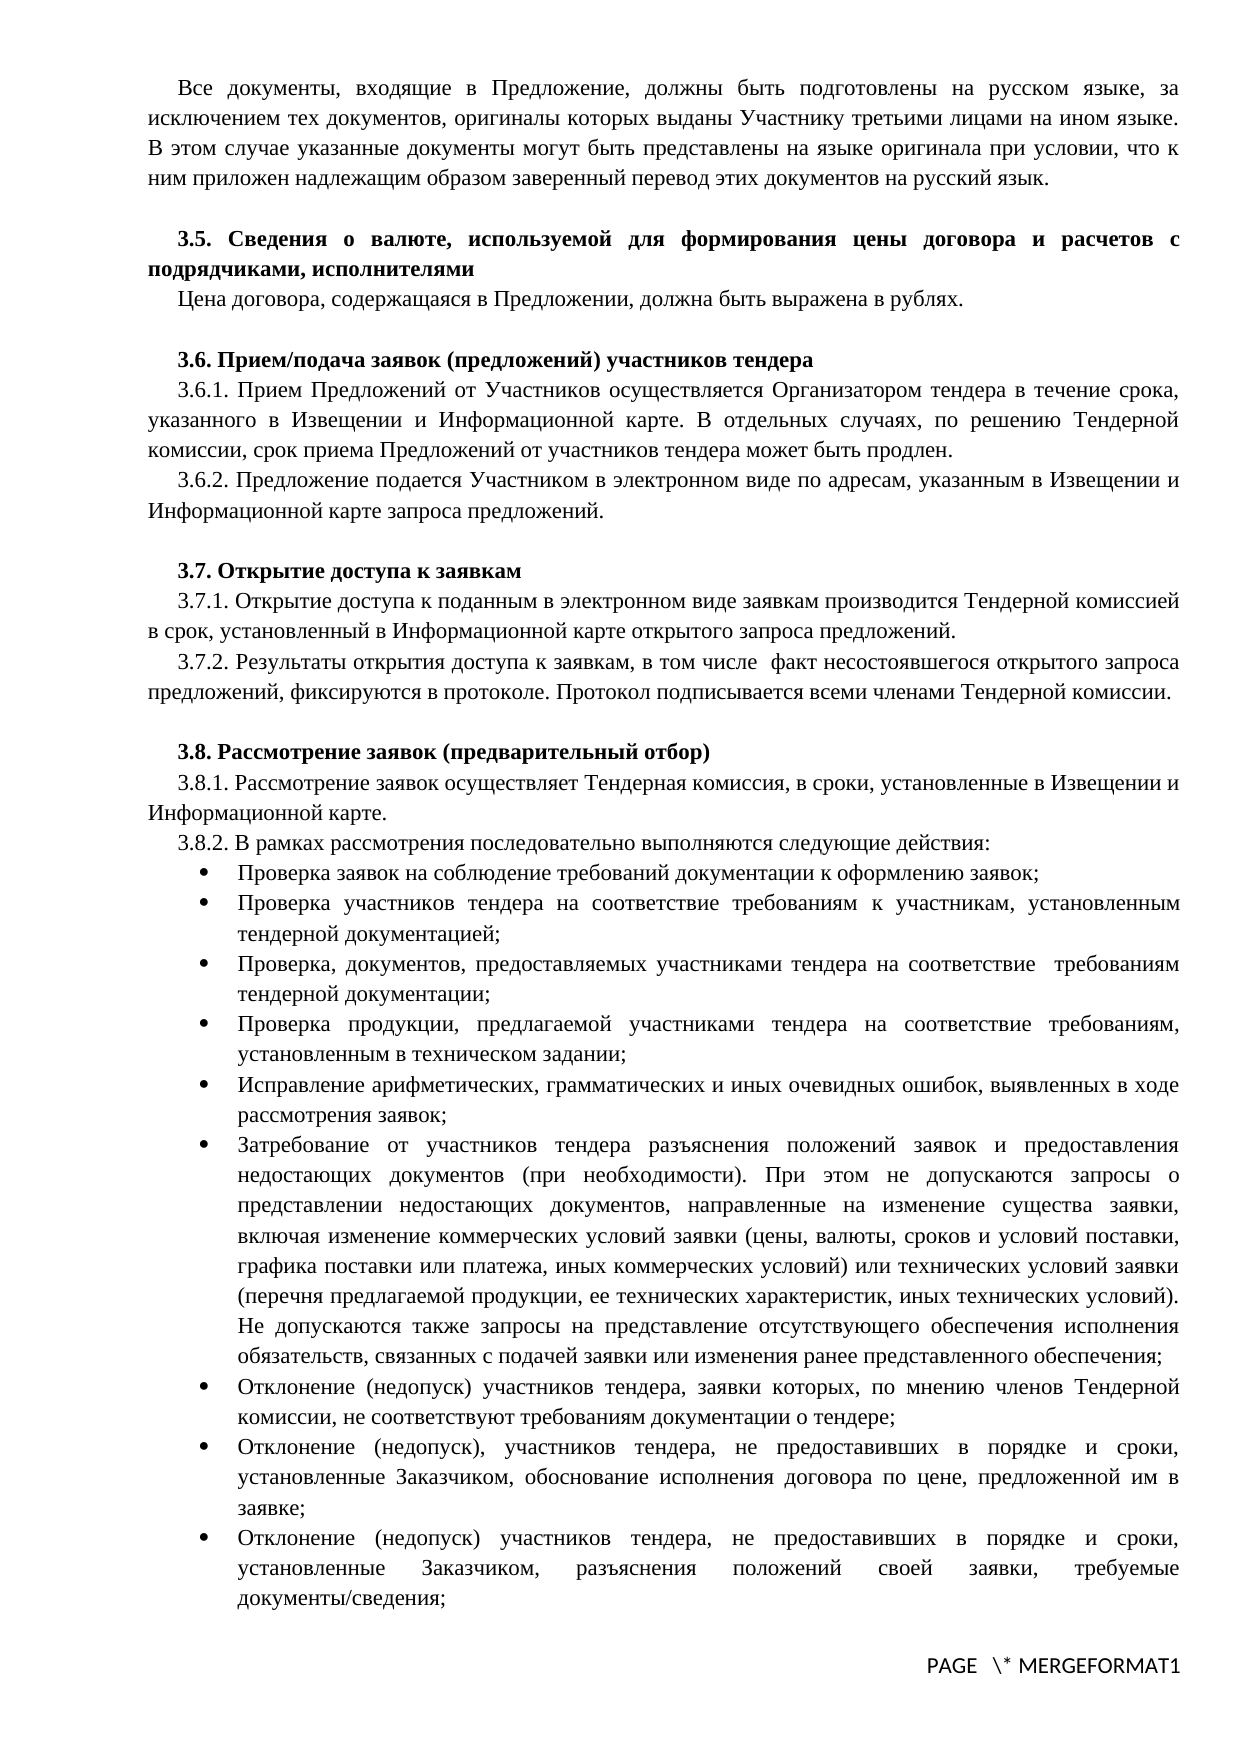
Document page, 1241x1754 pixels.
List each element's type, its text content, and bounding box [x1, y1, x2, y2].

text 3.7. Открытие доступа к заявкам [148, 557, 1181, 583]
text 3.5. Сведения о валюте, используемой для формирования цены договора и расчетов с подрядчиками, исполнителями [148, 225, 1181, 281]
list Исправление арифметических, грамматических и иных очевидных ошибок, выявленных в ходе рассмотрения заявок; [200, 1071, 1181, 1127]
list Проверка продукции, предлагаемой участниками тендера на соответствие требованиям, установленным в техническом задании; [200, 1010, 1181, 1067]
text 3.6.1. Прием Предложений от Участников осуществляется Организатором тендера в течение срока, указанного в Извещении и Информационной карте. В отдельных случаях, по решению Тендерной комиссии, срок приема Предложений от участников тендера может быть продлен. [148, 376, 1181, 463]
text 3.8.1. Рассмотрение заявок осуществляет Тендерная комиссия, в сроки, установленные в Извещении и Информационной карте. [148, 769, 1181, 825]
list Затребование от участников тендера разъяснения положений заявок и предоставления недостающих документов (при необходимости). При этом не допускаются запросы о представлении недостающих документов, направленные на изменение существа заявки, включая изменение коммерческих условий заявки (цены, валюты, сроков и условий поставки, графика поставки или платежа, иных коммерческих условий) или технических условий заявки (перечня предлагаемой продукции, ее технических характеристик, иных технических условий). Не допускаются также запросы на представление отсутствующего обеспечения исполнения обязательств, связанных с подачей заявки или изменения ранее представленного обеспечения; [200, 1131, 1181, 1369]
list Отклонение (недопуск) участников тендера, не предоставивших в порядке и сроки, установленные Заказчиком, разъяснения положений своей заявки, требуемые документы/сведения; [200, 1524, 1181, 1611]
list Проверка заявок на соблюдение требований документации к оформлению заявок; [200, 859, 1181, 886]
text 3.7.1. Открытие доступа к поданным в электронном виде заявкам производится Тендерной комиссией в срок, установленный в Информационной карте открытого запроса предложений. [148, 587, 1181, 644]
text Цена договора, содержащаяся в Предложении, должна быть выражена в рублях. [148, 285, 1181, 312]
text 3.8.2. В рамках рассмотрения последовательно выполняются следующие действия: [148, 829, 1181, 855]
text 3.7.2. Результаты открытия доступа к заявкам, в том числе факт несостоявшегося открытого запроса предложений, фиксируются в протоколе. Протокол подписывается всеми членами Тендерной комиссии. [148, 648, 1181, 704]
text Все документы, входящие в Предложение, должны быть подготовлены на русском языке, за исключением тех документов, оригиналы которых выданы Участнику третьими лицами на ином языке. В этом случае указанные документы могут быть представлены на языке оригинала при условии, что к ним приложен надлежащим образом заверенный перевод этих документов на русский язык. [148, 74, 1181, 191]
text 3.6.2. Предложение подается Участником в электронном виде по адресам, указанным в Извещении и Информационной карте запроса предложений. [148, 467, 1181, 523]
list Проверка, документов, предоставляемых участниками тендера на соответствие требованиям тендерной документации; [200, 950, 1181, 1006]
list Проверка участников тендера на соответствие требованиям к участникам, установленным тендерной документацией; [200, 889, 1181, 946]
text 3.8. Рассмотрение заявок (предварительный отбор) [148, 738, 1181, 765]
text 3.6. Прием/подача заявок (предложений) участников тендера [148, 346, 1181, 372]
list Отклонение (недопуск), участников тендера, не предоставивших в порядке и сроки, установленные Заказчиком, обоснование исполнения договора по цене, предложенной им в заявке; [200, 1433, 1181, 1520]
list Отклонение (недопуск) участников тендера, заявки которых, по мнению членов Тендерной комиссии, не соответствуют требованиям документации о тендере; [200, 1373, 1181, 1429]
